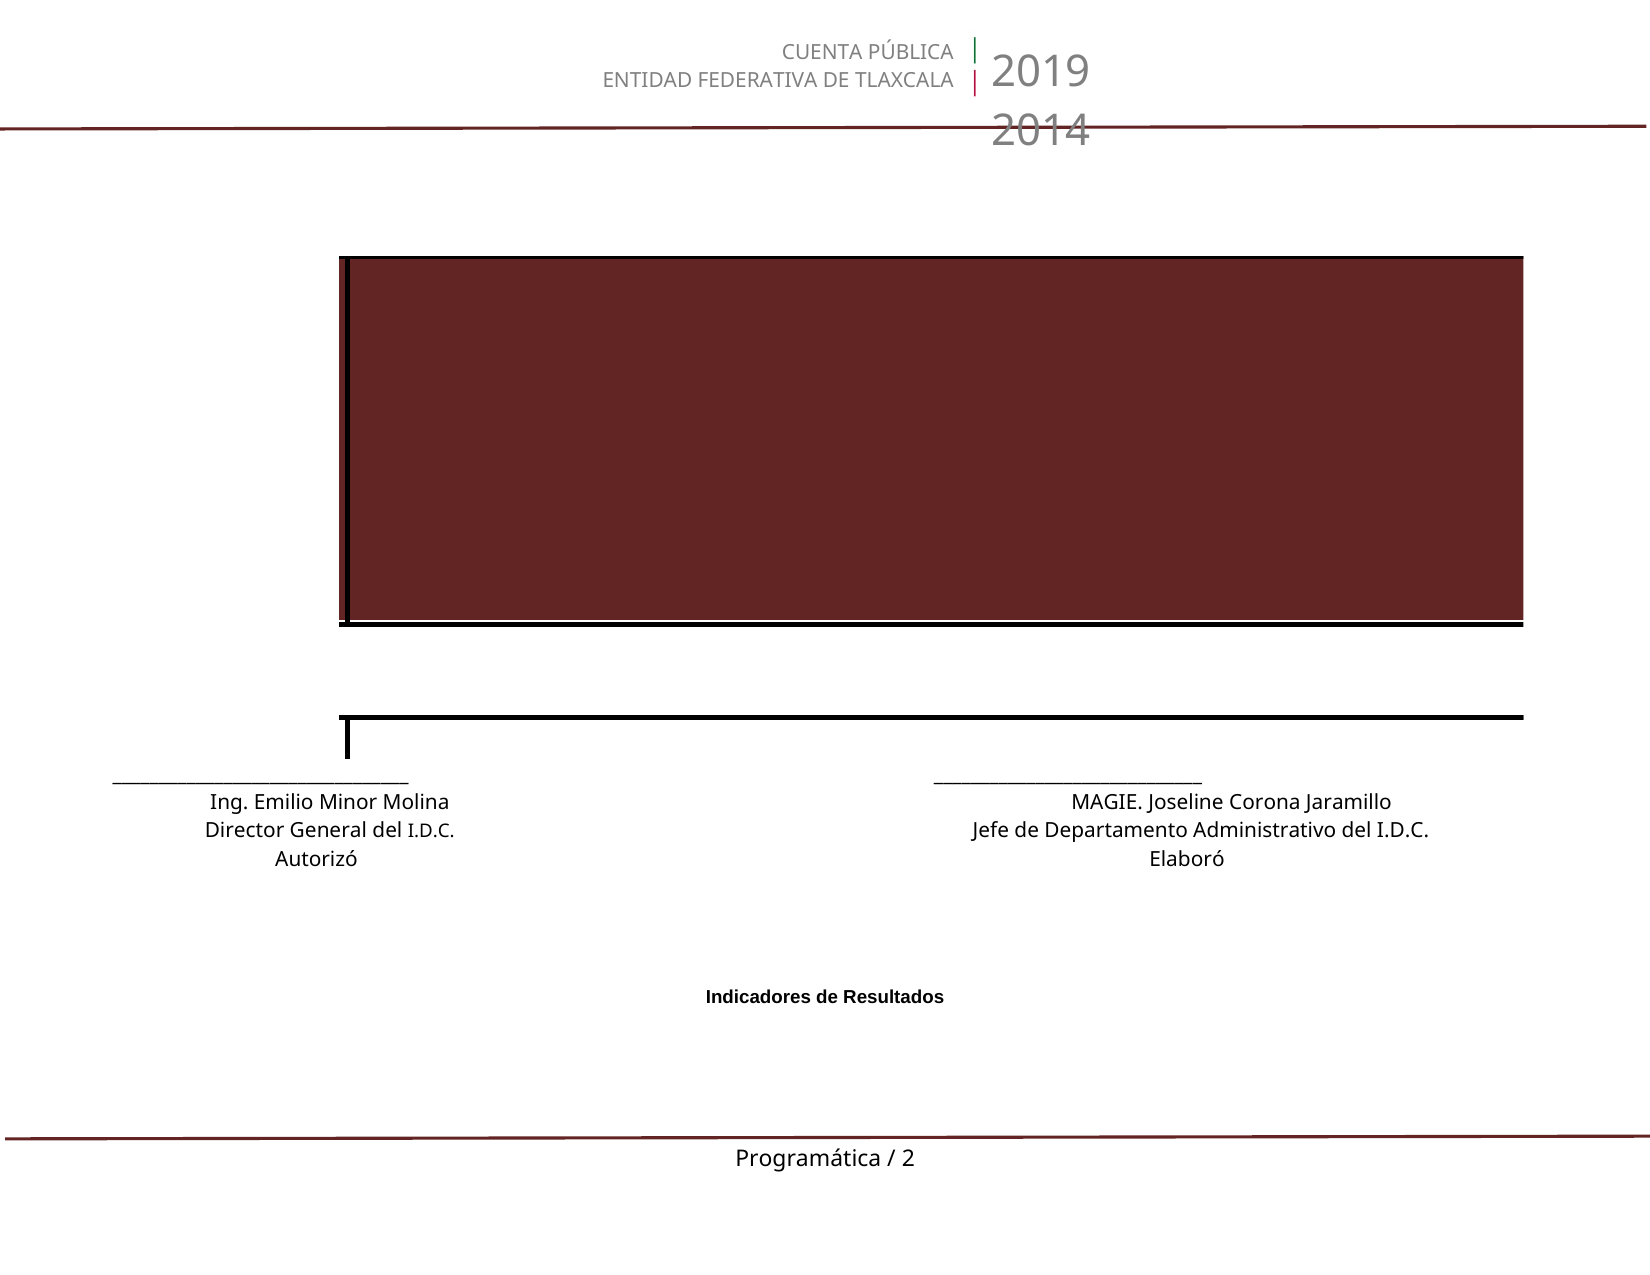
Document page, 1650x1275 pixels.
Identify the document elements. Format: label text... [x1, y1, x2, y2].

text Indicadores de Resultados [112, 986, 1537, 1008]
text Autorizó Elaboró [112, 844, 1537, 872]
text ________________________________ _____________________________ [112, 455, 1537, 787]
text Ing. Emilio Minor Molina MAGIE. Joseline Corona Jaramillo [112, 787, 1537, 816]
text Director General del I.D.C. Jefe de Departamento Administrativo del I.D.C. [112, 816, 1537, 844]
picture [968, 28, 985, 99]
